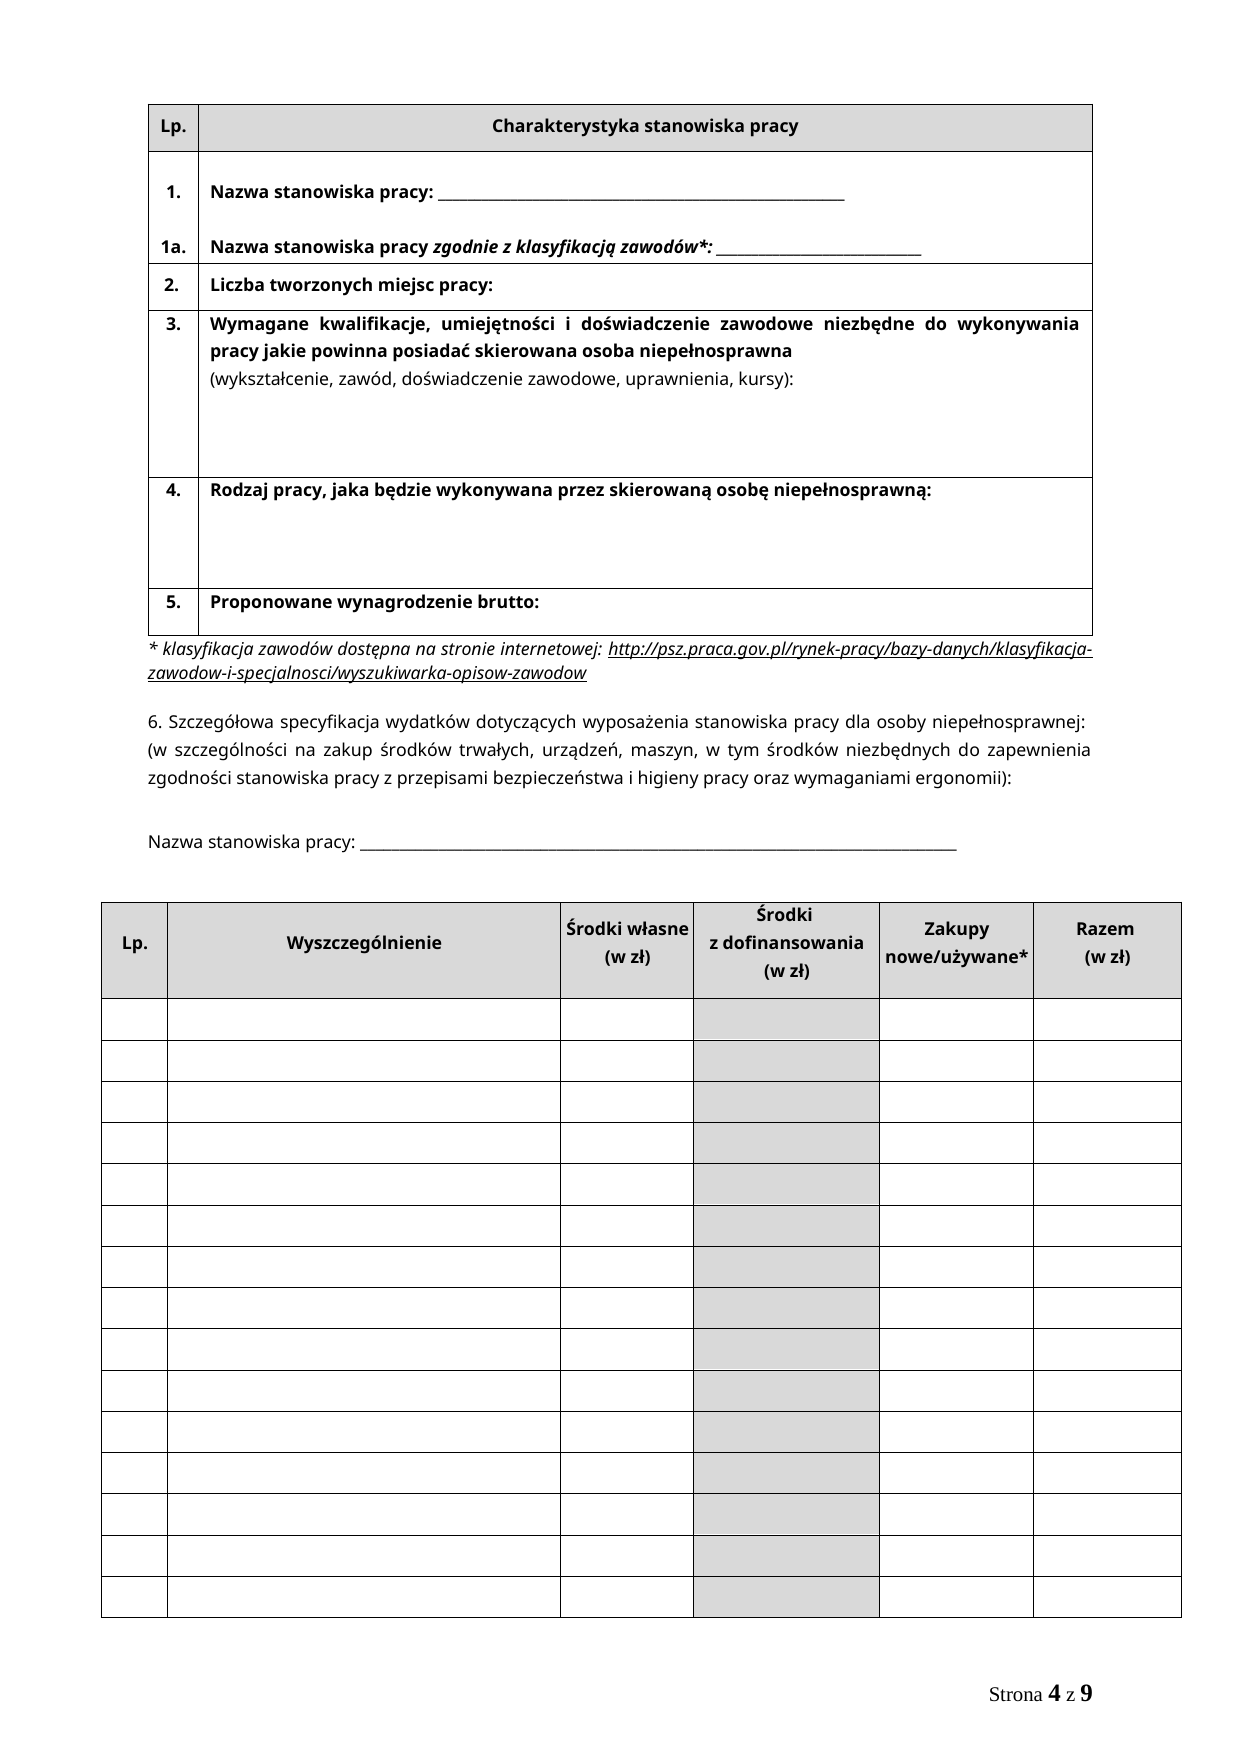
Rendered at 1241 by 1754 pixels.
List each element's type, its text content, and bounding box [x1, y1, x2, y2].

table_cell [1034, 1123, 1181, 1163]
table_header Lp. [149, 105, 198, 151]
table_cell [1034, 1412, 1181, 1452]
table_cell [694, 1164, 879, 1204]
table_cell [102, 1123, 167, 1163]
table_cell [880, 1082, 1033, 1122]
table_cell [880, 1412, 1033, 1452]
table_cell [561, 1371, 693, 1411]
table_cell [102, 999, 167, 1039]
table_cell [694, 1123, 879, 1163]
table_cell [102, 1082, 167, 1122]
table_cell [880, 1164, 1033, 1204]
table_cell [880, 1247, 1033, 1287]
table_cell [168, 999, 560, 1039]
table_cell [168, 1247, 560, 1287]
table_cell [1034, 1577, 1181, 1617]
table_cell [168, 1453, 560, 1493]
table_header Środki własne (w zł) [561, 903, 693, 998]
table_cell [1034, 1041, 1181, 1081]
table_cell [102, 1577, 167, 1617]
table_cell [561, 1288, 693, 1328]
table_cell [102, 1371, 167, 1411]
table_header Razem (w zł) [1034, 903, 1181, 998]
table_cell [102, 1041, 167, 1081]
table_cell [1034, 999, 1181, 1039]
table_cell [102, 1453, 167, 1493]
table_cell [168, 1206, 560, 1246]
table_cell [1034, 1082, 1181, 1122]
table_cell 5. [149, 589, 198, 635]
table_cell 1. 1a. [149, 152, 198, 263]
table_cell Nazwa stanowiska pracy: ________________________________________________________ Nazwa stanowiska pracy zgodnie z klasyfikacją zawodów*: _____________________________ [199, 152, 1092, 263]
table_cell [880, 999, 1033, 1039]
table_cell Rodzaj pracy, jaka będzie wykonywana przez skierowaną osobę niepełnosprawną: [199, 478, 1092, 588]
table_cell [880, 1329, 1033, 1369]
table_cell [1034, 1371, 1181, 1411]
table_cell [694, 1453, 879, 1493]
table_cell [102, 1288, 167, 1328]
table_cell [880, 1453, 1033, 1493]
table_cell [694, 1536, 879, 1576]
text Nazwa stanowiska pracy: ____________________________________________________________________________ [148, 829, 1093, 853]
table_cell [102, 1494, 167, 1534]
table_cell [880, 1288, 1033, 1328]
table_cell [880, 1206, 1033, 1246]
table_cell [694, 1082, 879, 1122]
table_cell [694, 1041, 879, 1081]
table_cell [168, 1041, 560, 1081]
table_cell [561, 1412, 693, 1452]
table_header Charakterystyka stanowiska pracy [199, 105, 1092, 151]
table_cell [880, 1371, 1033, 1411]
table_cell [102, 1164, 167, 1204]
table_cell [1034, 1247, 1181, 1287]
table_cell [168, 1082, 560, 1122]
list 6. Szczegółowa specyfikacja wydatków dotyczących wyposażenia stanowiska pracy dla osoby niepełnosprawnej: (w szczególności na zakup środków trwałych, urządzeń, maszyn, w tym środków niezbędnych do zapewnienia zgodności stanowiska pracy z przepisami bezpieczeństwa i higieny pracy oraz wymaganiami ergonomii): [148, 710, 1093, 789]
table_cell 4. [149, 478, 198, 588]
table_cell [1034, 1536, 1181, 1576]
table_cell [1034, 1453, 1181, 1493]
table_cell [561, 1164, 693, 1204]
table_cell [561, 1082, 693, 1122]
table_cell [880, 1577, 1033, 1617]
table_cell [561, 1577, 693, 1617]
table_cell [102, 1412, 167, 1452]
table_cell [561, 1041, 693, 1081]
table_cell [168, 1329, 560, 1369]
table_cell [694, 1412, 879, 1452]
table_cell [168, 1288, 560, 1328]
table_cell [102, 1536, 167, 1576]
table_cell [168, 1536, 560, 1576]
table_cell [694, 1247, 879, 1287]
table_cell [102, 1206, 167, 1246]
table_cell [561, 1453, 693, 1493]
table_cell [168, 1371, 560, 1411]
text * klasyfikacja zawodów dostępna na stronie internetowej: http://psz.praca.gov.pl/rynek-pracy/bazy-danych/klasyfikacja-zawodow-i-specjalnosci/wyszukiwarka-opisow-zawodow [148, 636, 1093, 685]
table_cell [561, 1329, 693, 1369]
table_cell [168, 1164, 560, 1204]
table_cell [102, 1329, 167, 1369]
table_cell Proponowane wynagrodzenie brutto: [199, 589, 1092, 635]
table_cell [1034, 1288, 1181, 1328]
table_header Wyszczególnienie [168, 903, 560, 998]
table_cell [694, 999, 879, 1039]
table_cell [1034, 1329, 1181, 1369]
table_cell [561, 1123, 693, 1163]
table_cell [561, 1247, 693, 1287]
table_cell [561, 999, 693, 1039]
table_cell [880, 1536, 1033, 1576]
table_cell [102, 1247, 167, 1287]
table_cell [1034, 1206, 1181, 1246]
table_cell [694, 1371, 879, 1411]
table_cell [880, 1494, 1033, 1534]
table_cell [1034, 1494, 1181, 1534]
table_header Zakupy nowe/używane* [880, 903, 1033, 998]
table_cell [1034, 1164, 1181, 1204]
table_cell [880, 1041, 1033, 1081]
table_cell [561, 1494, 693, 1534]
table_cell [694, 1288, 879, 1328]
table_cell [168, 1412, 560, 1452]
table_header Środki z dofinansowania (w zł) [694, 903, 879, 998]
table_cell [694, 1494, 879, 1534]
table_header Lp. [102, 903, 167, 998]
table_cell [561, 1206, 693, 1246]
table_cell [694, 1329, 879, 1369]
table_cell 2. [149, 264, 198, 310]
table_cell [694, 1206, 879, 1246]
table_cell [880, 1123, 1033, 1163]
table_cell [694, 1577, 879, 1617]
table_cell Liczba tworzonych miejsc pracy: [199, 264, 1092, 310]
table_cell [168, 1577, 560, 1617]
table_cell [168, 1123, 560, 1163]
table_cell [168, 1494, 560, 1534]
table_cell [561, 1536, 693, 1576]
table_cell 3. [149, 311, 198, 477]
